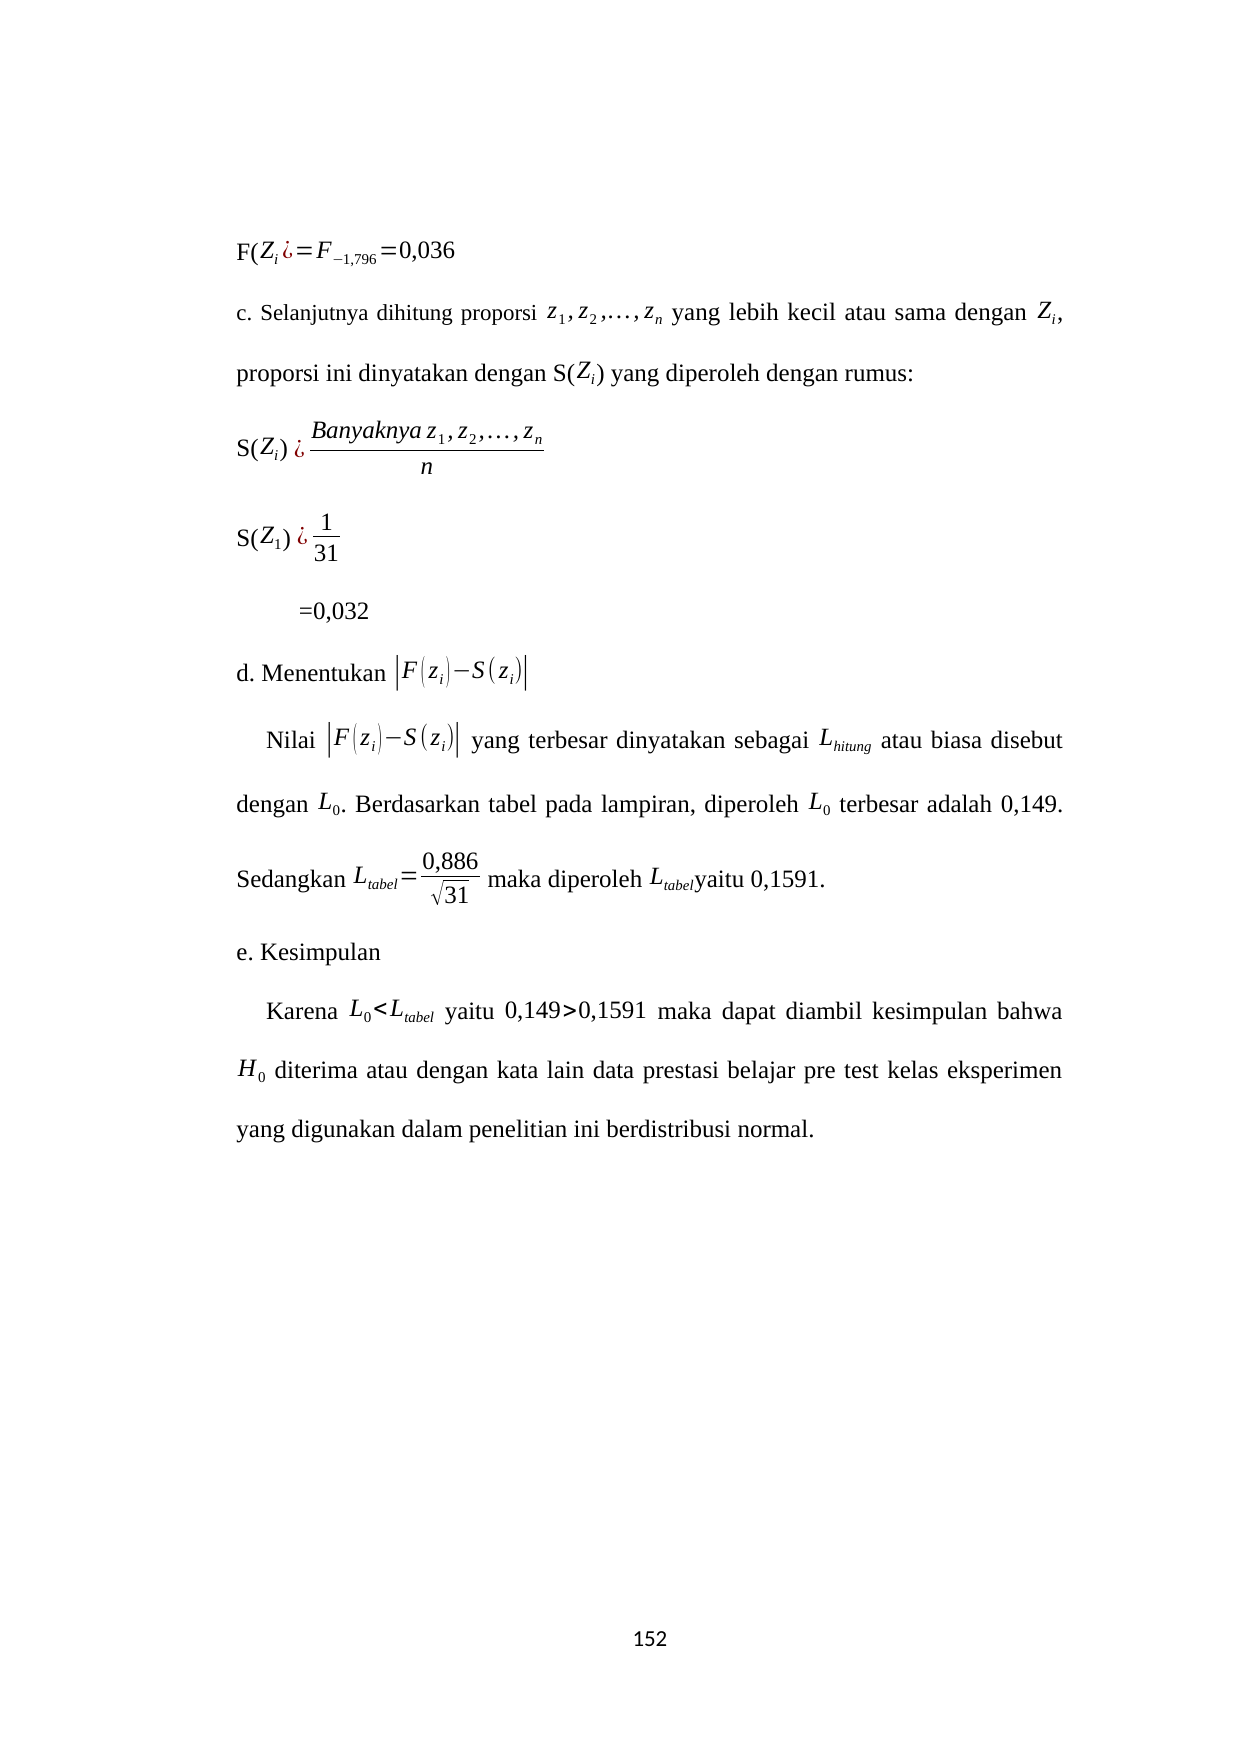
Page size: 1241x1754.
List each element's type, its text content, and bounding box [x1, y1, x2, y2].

text S() [236, 417, 1063, 479]
text c. Selanjutnya dihitung proporsi yang lebih kecil atau sama dengan , proporsi ini dinyatakan dengan S() yang diperoleh dengan rumus: [236, 296, 1063, 388]
text =0,032 [236, 596, 1063, 624]
text S() [236, 508, 1063, 567]
text d. Menentukan [236, 653, 1063, 692]
text Karena yaitu maka dapat diambil kesimpulan bahwa diterima atau dengan kata lain data prestasi belajar pre test kelas eksperimen yang digunakan dalam penelitian ini berdistribusi normal. [236, 995, 1063, 1143]
text e. Kesimpulan [236, 937, 1063, 966]
text F( [236, 236, 1063, 268]
text Nilai yang terbesar dinyatakan sebagai atau biasa disebut dengan . Berdasarkan tabel pada lampiran, diperoleh terbesar adalah 0,149. Sedangkan maka diperoleh yaitu 0,1591. [236, 720, 1063, 908]
